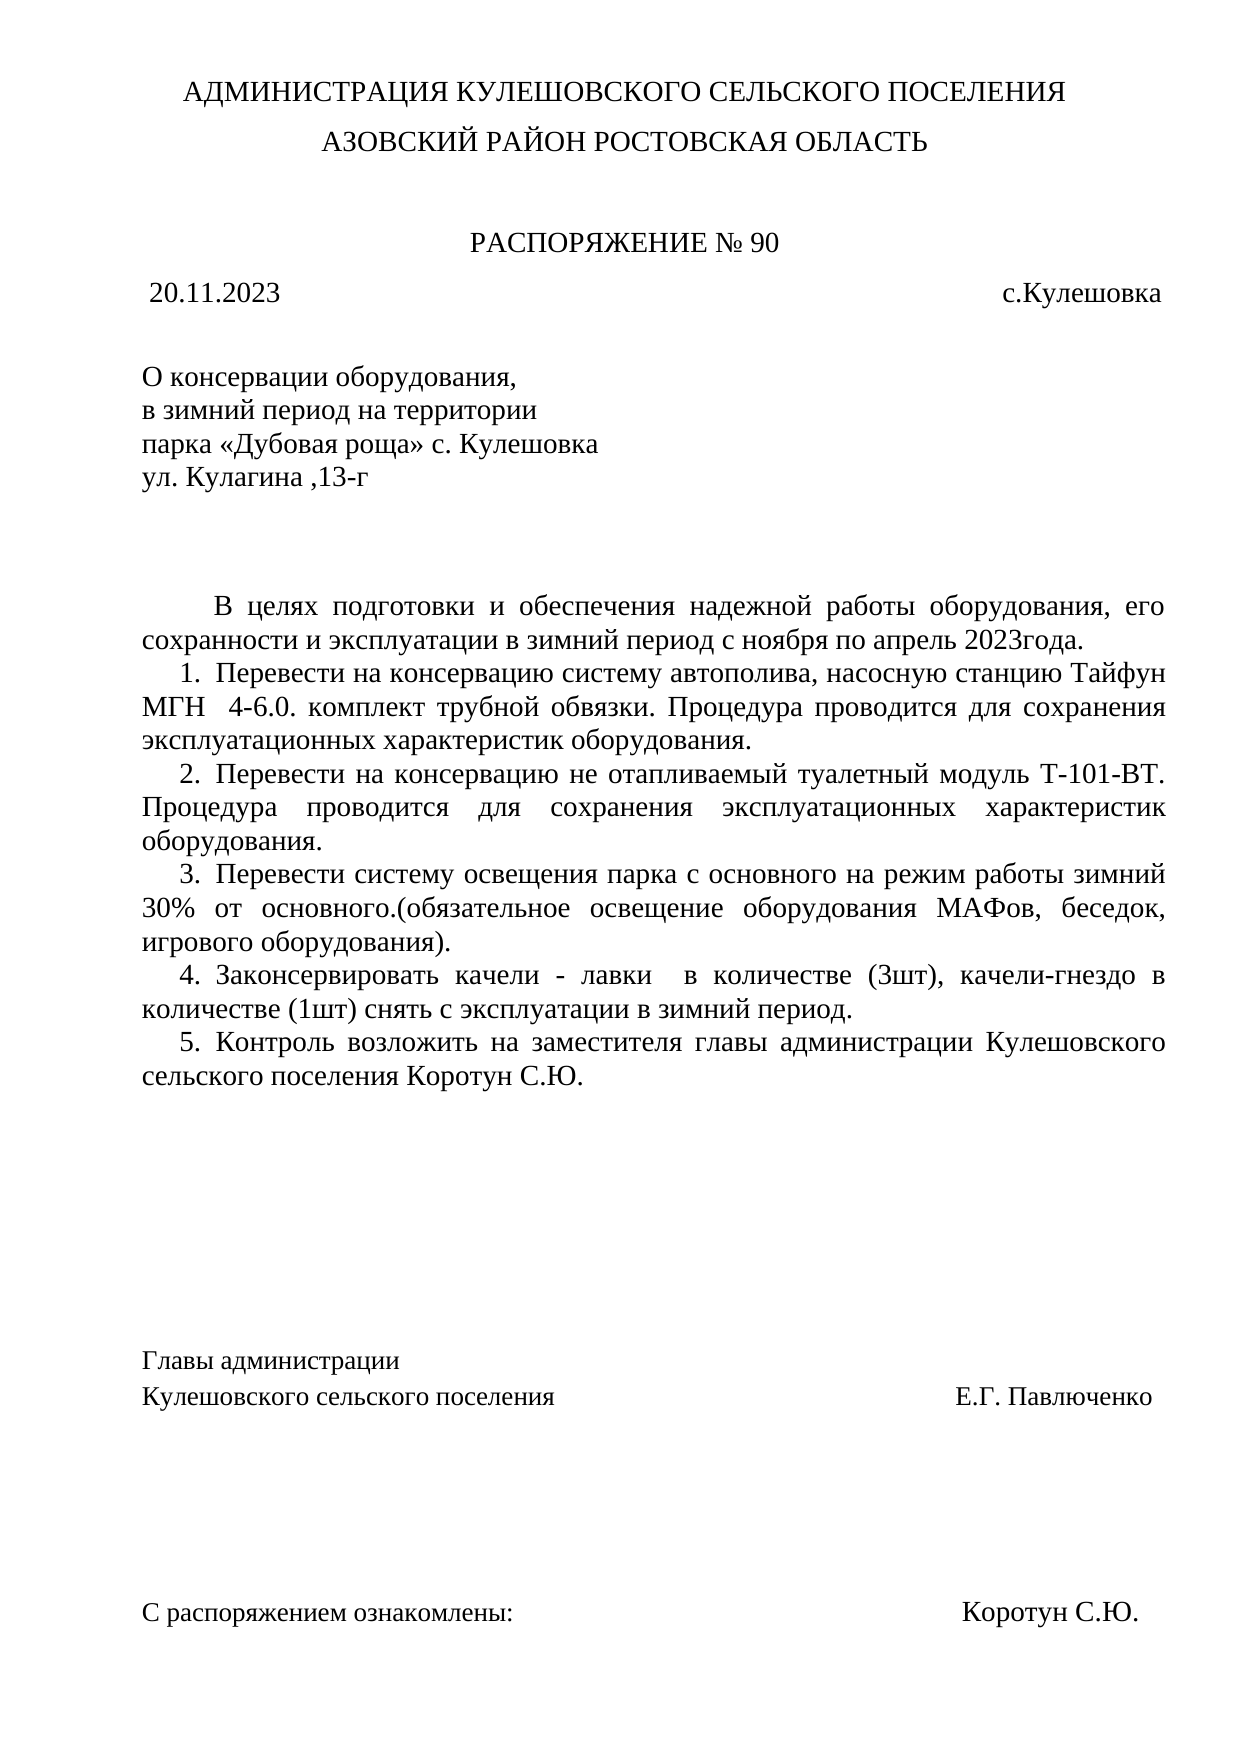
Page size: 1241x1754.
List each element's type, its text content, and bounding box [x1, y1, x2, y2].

text РАСПОРЯЖЕНИЕ № 90 [83, 225, 1167, 258]
text Кулешовского сельского поселения Е.Г. Павлюченко [142, 1380, 1167, 1411]
text парка «Дубовая роща» с. Кулешовка [142, 426, 1167, 459]
text в зимний период на территории [142, 392, 1167, 426]
text С распоряжением ознакомлены: Коротун С.Ю. [142, 1594, 1167, 1628]
text В целях подготовки и обеспечения надежной работы оборудования, его сохранности и эксплуатации в зимний период с ноября по апрель 2023года. [142, 588, 1167, 655]
text ул. Кулагина ,13-г [142, 459, 1167, 493]
list Перевести систему освещения парка с основного на режим работы зимний 30% от основного.(обязательное освещение оборудования МАФов, беседок, игрового оборудования). [142, 857, 1167, 957]
list Перевести на консервацию систему автополива, насосную станцию Тайфун МГН 4-6.0. комплект трубной обвязки. Процедура проводится для сохранения эксплуатационных характеристик оборудования. [142, 655, 1167, 756]
list Законсервировать качели - лавки в количестве (3шт), качели-гнездо в количестве (1шт) снять с эксплуатации в зимний период. [142, 957, 1167, 1024]
text АДМИНИСТРАЦИЯ КУЛЕШОВСКОГО СЕЛЬСКОГО ПОСЕЛЕНИЯ [83, 74, 1167, 107]
list Перевести на консервацию не отапливаемый туалетный модуль Т-101-ВТ. Процедура проводится для сохранения эксплуатационных характеристик оборудования. [142, 756, 1167, 857]
text О консервации оборудования, [142, 359, 1167, 392]
text АЗОВСКИЙ РАЙОН РОСТОВСКАЯ ОБЛАСТЬ [83, 124, 1167, 158]
text Главы администрации [142, 1344, 1167, 1375]
text 20.11.2023 с.Кулешовка [83, 275, 1167, 309]
list Контроль возложить на заместителя главы администрации Кулешовского сельского поселения Коротун С.Ю. [142, 1024, 1167, 1091]
